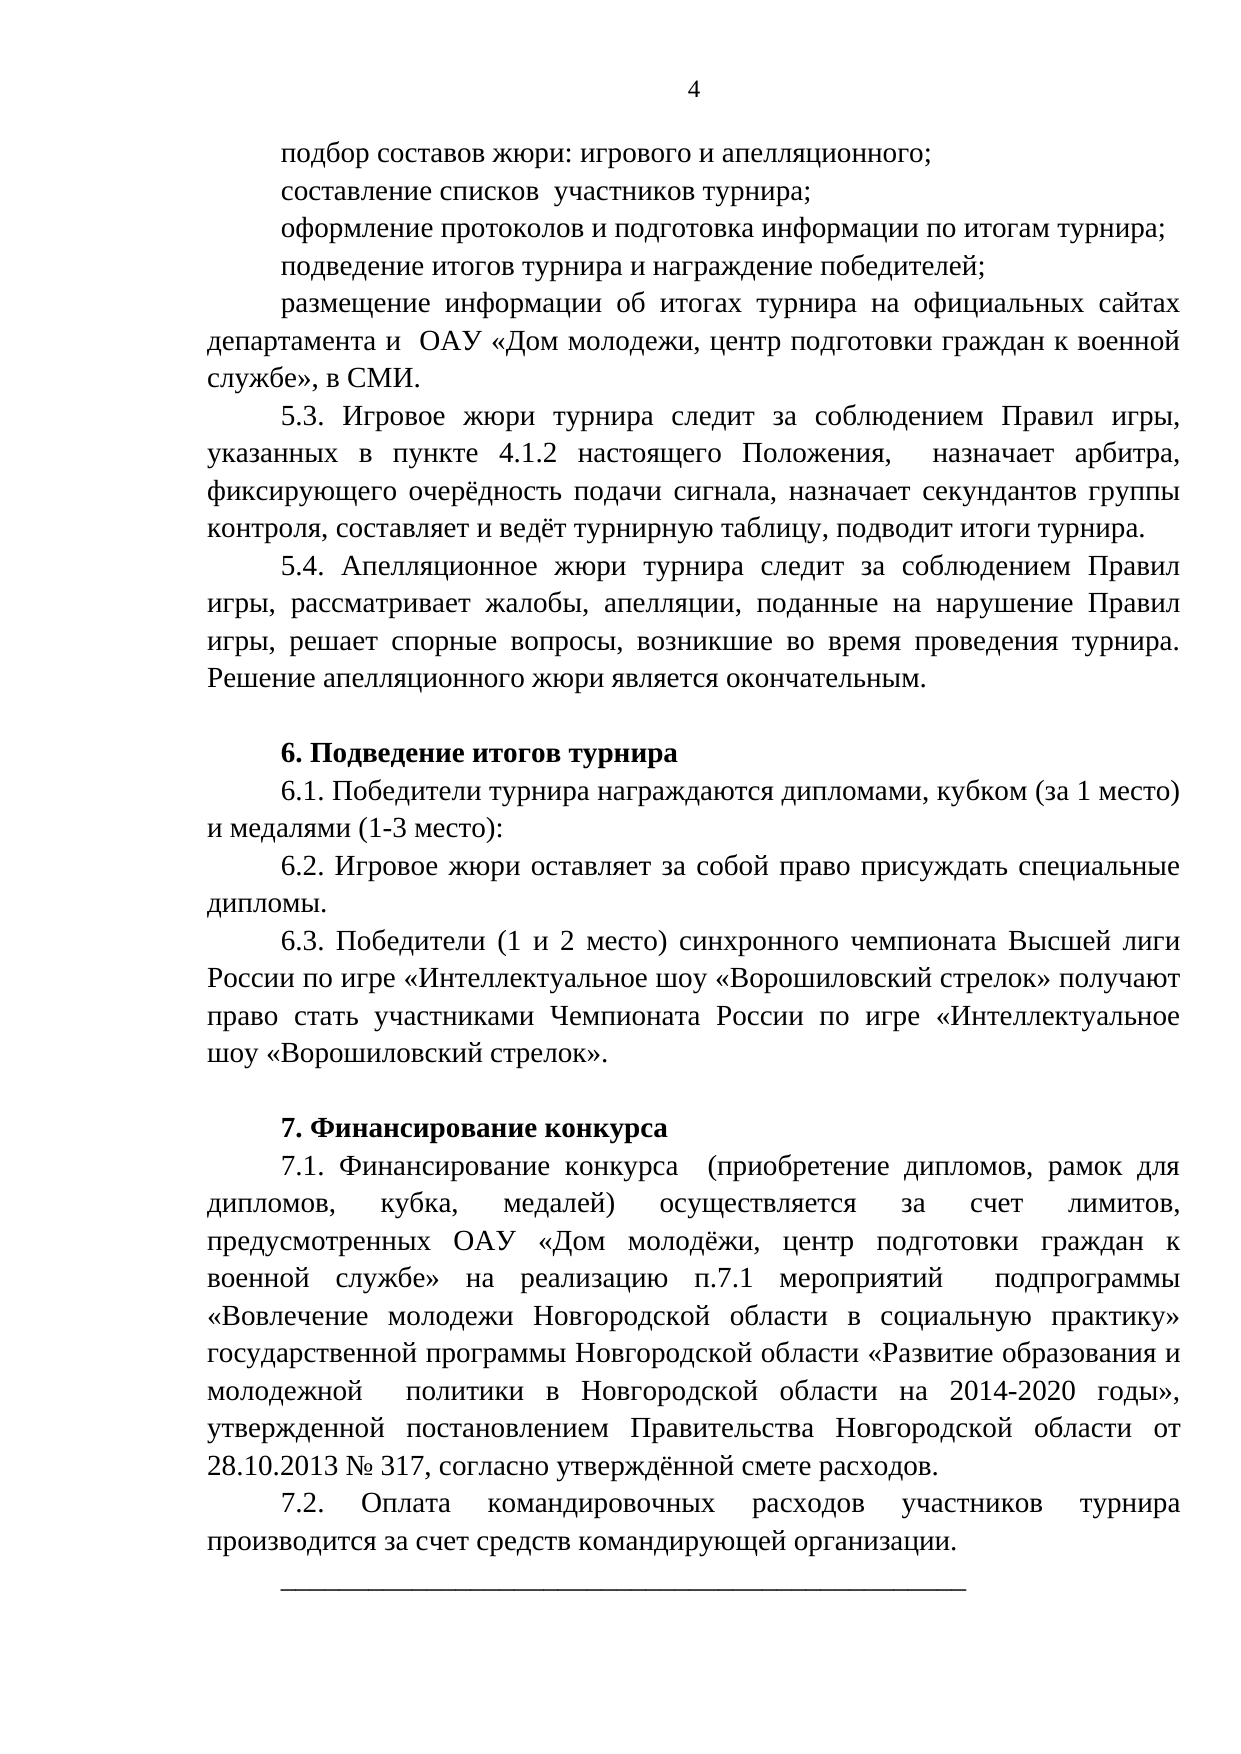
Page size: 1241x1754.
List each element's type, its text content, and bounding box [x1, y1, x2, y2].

text 6.1. Победители турнира награждаются дипломами, кубком (за 1 место) и медалями (1-3 место): [207, 769, 1181, 844]
text 5.4. Апелляционное жюри турнира следит за соблюдением Правил игры, рассматривает жалобы, апелляции, поданные на нарушение Правил игры, решает спорные вопросы, возникшие во время проведения турнира. Решение апелляционного жюри является окончательным. [207, 544, 1181, 694]
text размещение информации об итогах турнира на официальных сайтах департамента и ОАУ «Дом молодежи, центр подготовки граждан к военной службе», в СМИ. [207, 281, 1181, 394]
text подбор составов жюри: игрового и апелляционного; [207, 131, 1181, 169]
text 5.3. Игровое жюри турнира следит за соблюдением Правил игры, указанных в пункте 4.1.2 настоящего Положения, назначает арбитра, фиксирующего очерёдность подачи сигнала, назначает секундантов группы контроля, составляет и ведёт турнирную таблицу, подводит итоги турнира. [207, 394, 1181, 544]
text оформление протоколов и подготовка информации по итогам турнира; [207, 206, 1181, 244]
text подведение итогов турнира и награждение победителей; [207, 244, 1181, 281]
text составление списков участников турнира; [207, 169, 1181, 206]
text 7.1. Финансирование конкурса (приобретение дипломов, рамок для дипломов, кубка, медалей) осуществляется за счет лимитов, предусмотренных ОАУ «Дом молодёжи, центр подготовки граждан к военной службе» на реализацию п.7.1 мероприятий подпрограммы «Вовлечение молодежи Новгородской области в социальную практику» государственной программы Новгородской области «Развитие образования и молодежной политики в Новгородской области на 2014-2020 годы», утвержденной постановлением Правительства Новгородской области от 28.10.2013 № 317, согласно утверждённой смете расходов. [207, 1144, 1181, 1481]
text 6.3. Победители (1 и 2 место) синхронного чемпионата Высшей лиги России по игре «Интеллектуальное шоу «Ворошиловский стрелок» получают право стать участниками Чемпионата России по игре «Интеллектуальное шоу «Ворошиловский стрелок». [207, 919, 1181, 1069]
text 6.2. Игровое жюри оставляет за собой право присуждать специальные дипломы. [207, 844, 1181, 919]
text _______________________________________________ [207, 1556, 1181, 1594]
text 7.2. Оплата командировочных расходов участников турнира производится за счет средств командирующей организации. [207, 1481, 1181, 1556]
text 6. Подведение итогов турнира [207, 731, 1181, 769]
text 7. Финансирование конкурса [207, 1106, 1181, 1144]
